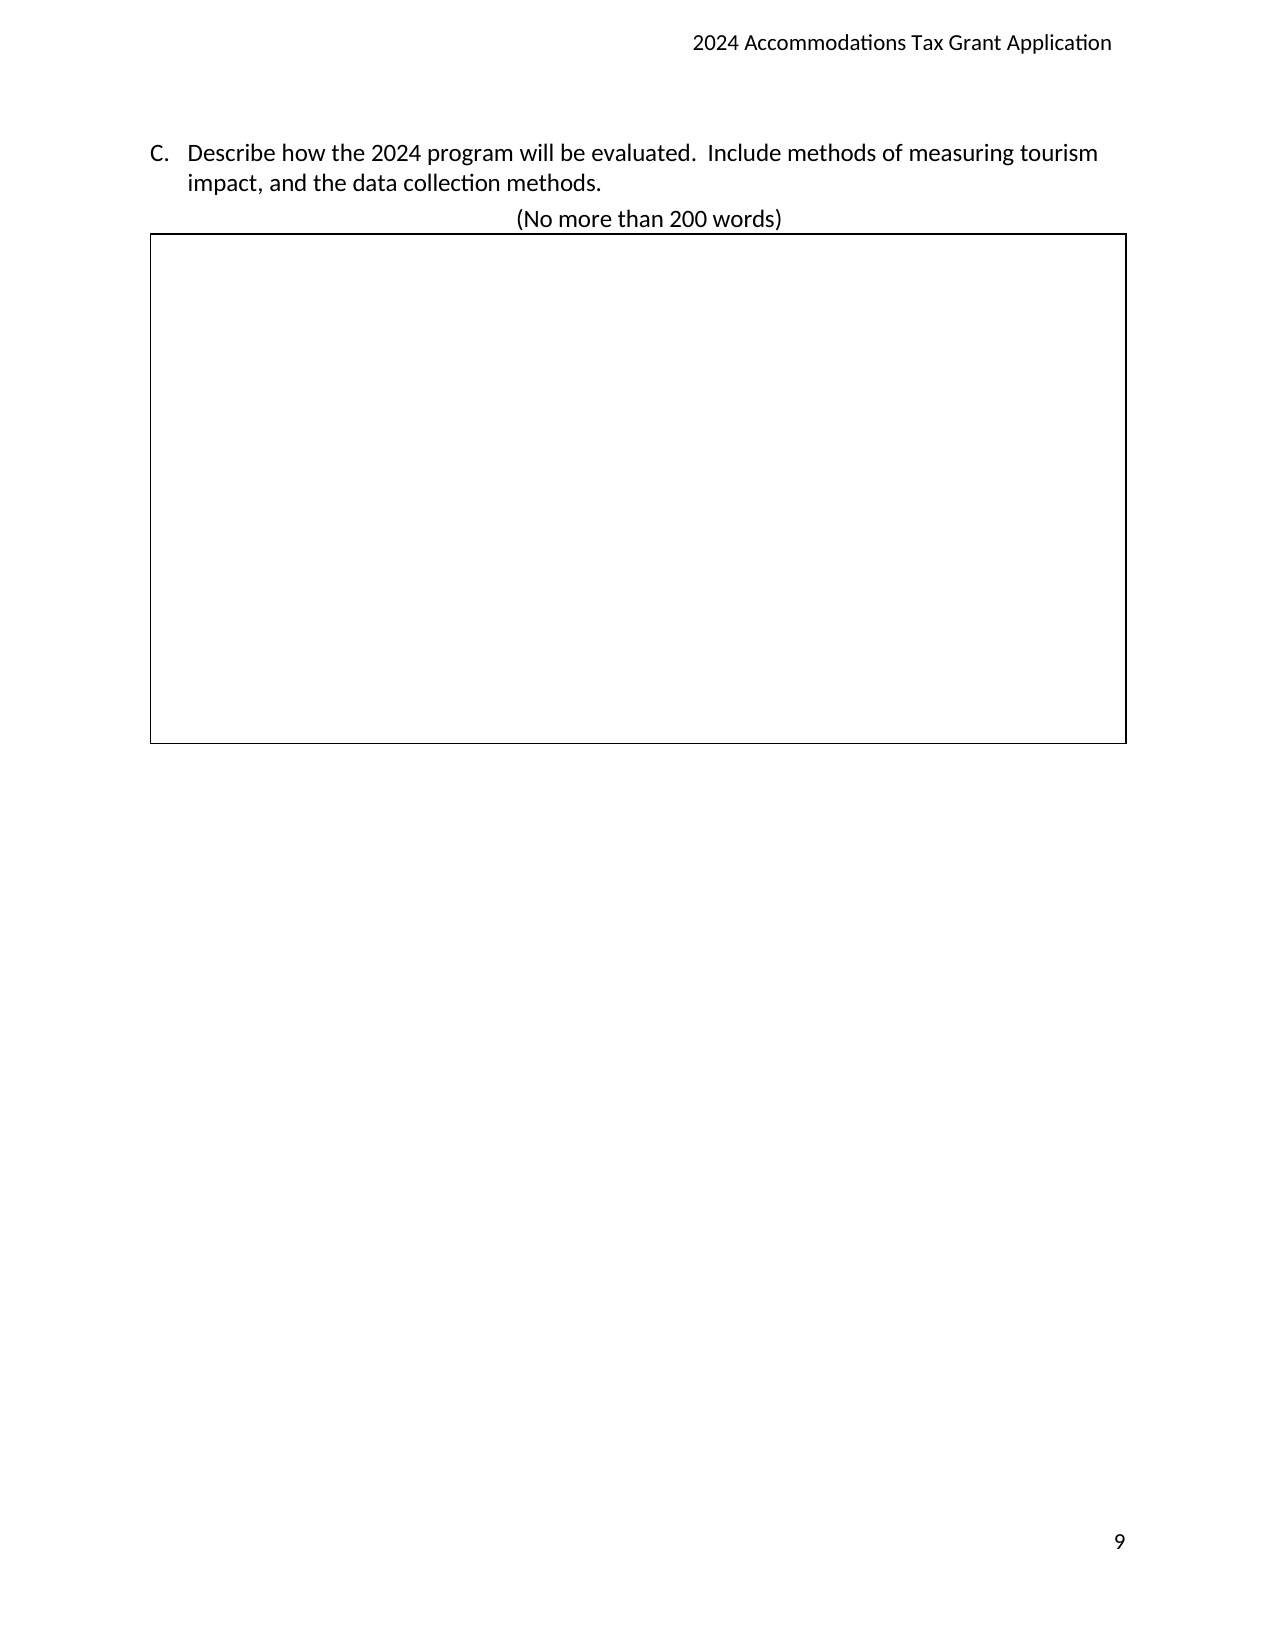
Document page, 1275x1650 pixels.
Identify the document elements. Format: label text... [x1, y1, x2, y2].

text (No more than 200 words) [137, 203, 1160, 233]
list Describe how the 2024 program will be evaluated. Include methods of measuring tourism impact, and the data collection methods. [150, 137, 1104, 198]
